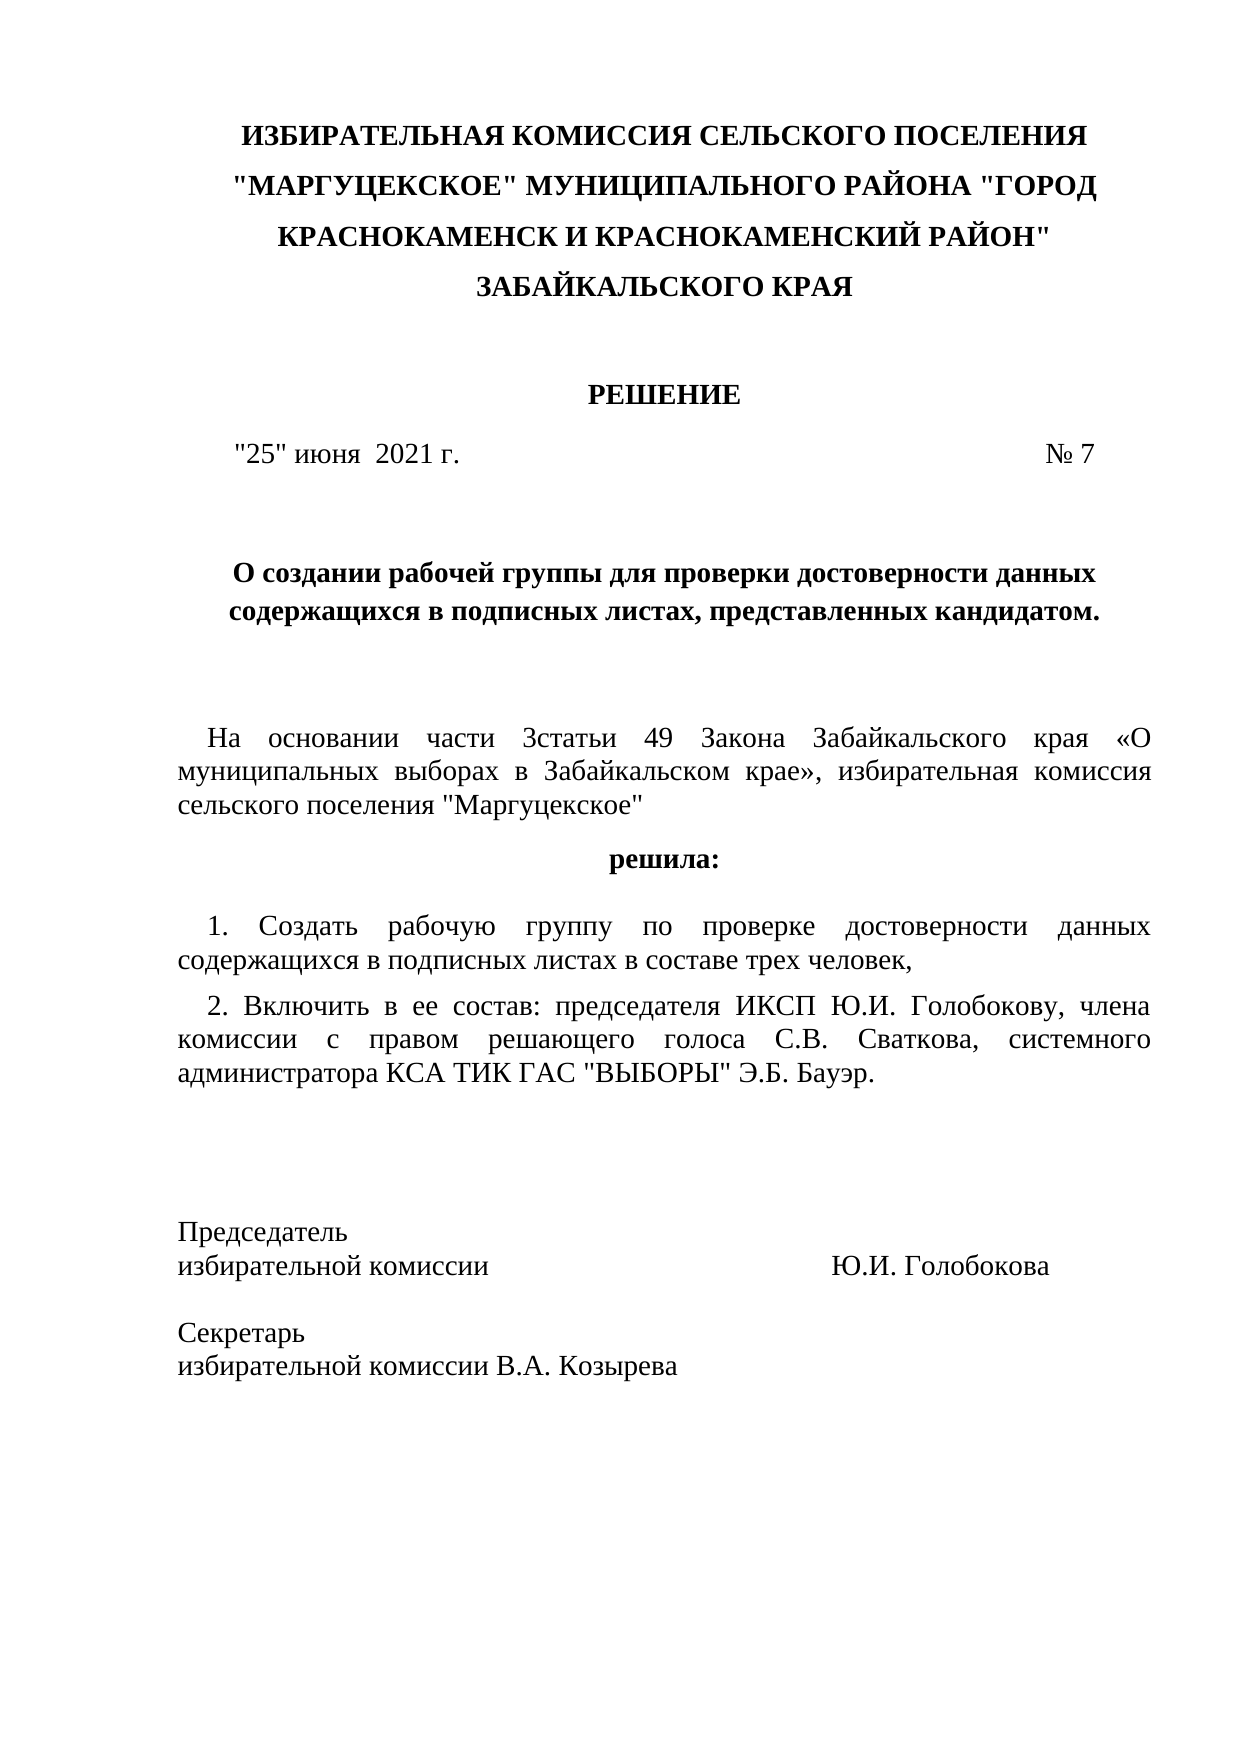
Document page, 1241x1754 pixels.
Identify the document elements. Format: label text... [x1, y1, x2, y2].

text На основании части 3статьи 49 Закона Забайкальского края «О муниципальных выборах в Забайкальском крае», избирательная комиссия сельского поселения "Маргуцекское" [177, 720, 1152, 821]
text Секретарь [177, 1315, 1152, 1348]
text 2. Включить в ее состав: председателя ИКСП Ю.И. Голобокову, члена комиссии с правом решающего голоса С.В. Сваткова, системного администратора КСА ТИК ГАС "ВЫБОРЫ" Э.Б. Бауэр. [177, 988, 1152, 1089]
text избирательной комиссии В.А. Козырева [177, 1348, 1152, 1382]
text О создании рабочей группы для проверки достоверности данных содержащихся в подписных листах, представленных кандидатом. [177, 555, 1152, 627]
text РЕШЕНИЕ [177, 377, 1152, 410]
text Председатель [177, 1214, 1152, 1248]
text "25" июня 2021 г. № 7 [177, 436, 1152, 470]
text 1. Создать рабочую группу по проверке достоверности данных содержащихся в подписных листах в составе трех человек, [177, 908, 1152, 976]
text решила: [177, 841, 1152, 875]
text ИЗБИРАТЕЛЬНАЯ КОМИССИЯ СЕЛЬСКОГО ПОСЕЛЕНИЯ "МАРГУЦЕКСКОЕ" МУНИЦИПАЛЬНОГО РАЙОНА "ГОРОД КРАСНОКАМЕНСК И КРАСНОКАМЕНСКИЙ РАЙОН" ЗАБАЙКАЛЬСКОГО КРАЯ [177, 118, 1152, 303]
text избирательной комиссии Ю.И. Голобокова [177, 1248, 1152, 1281]
